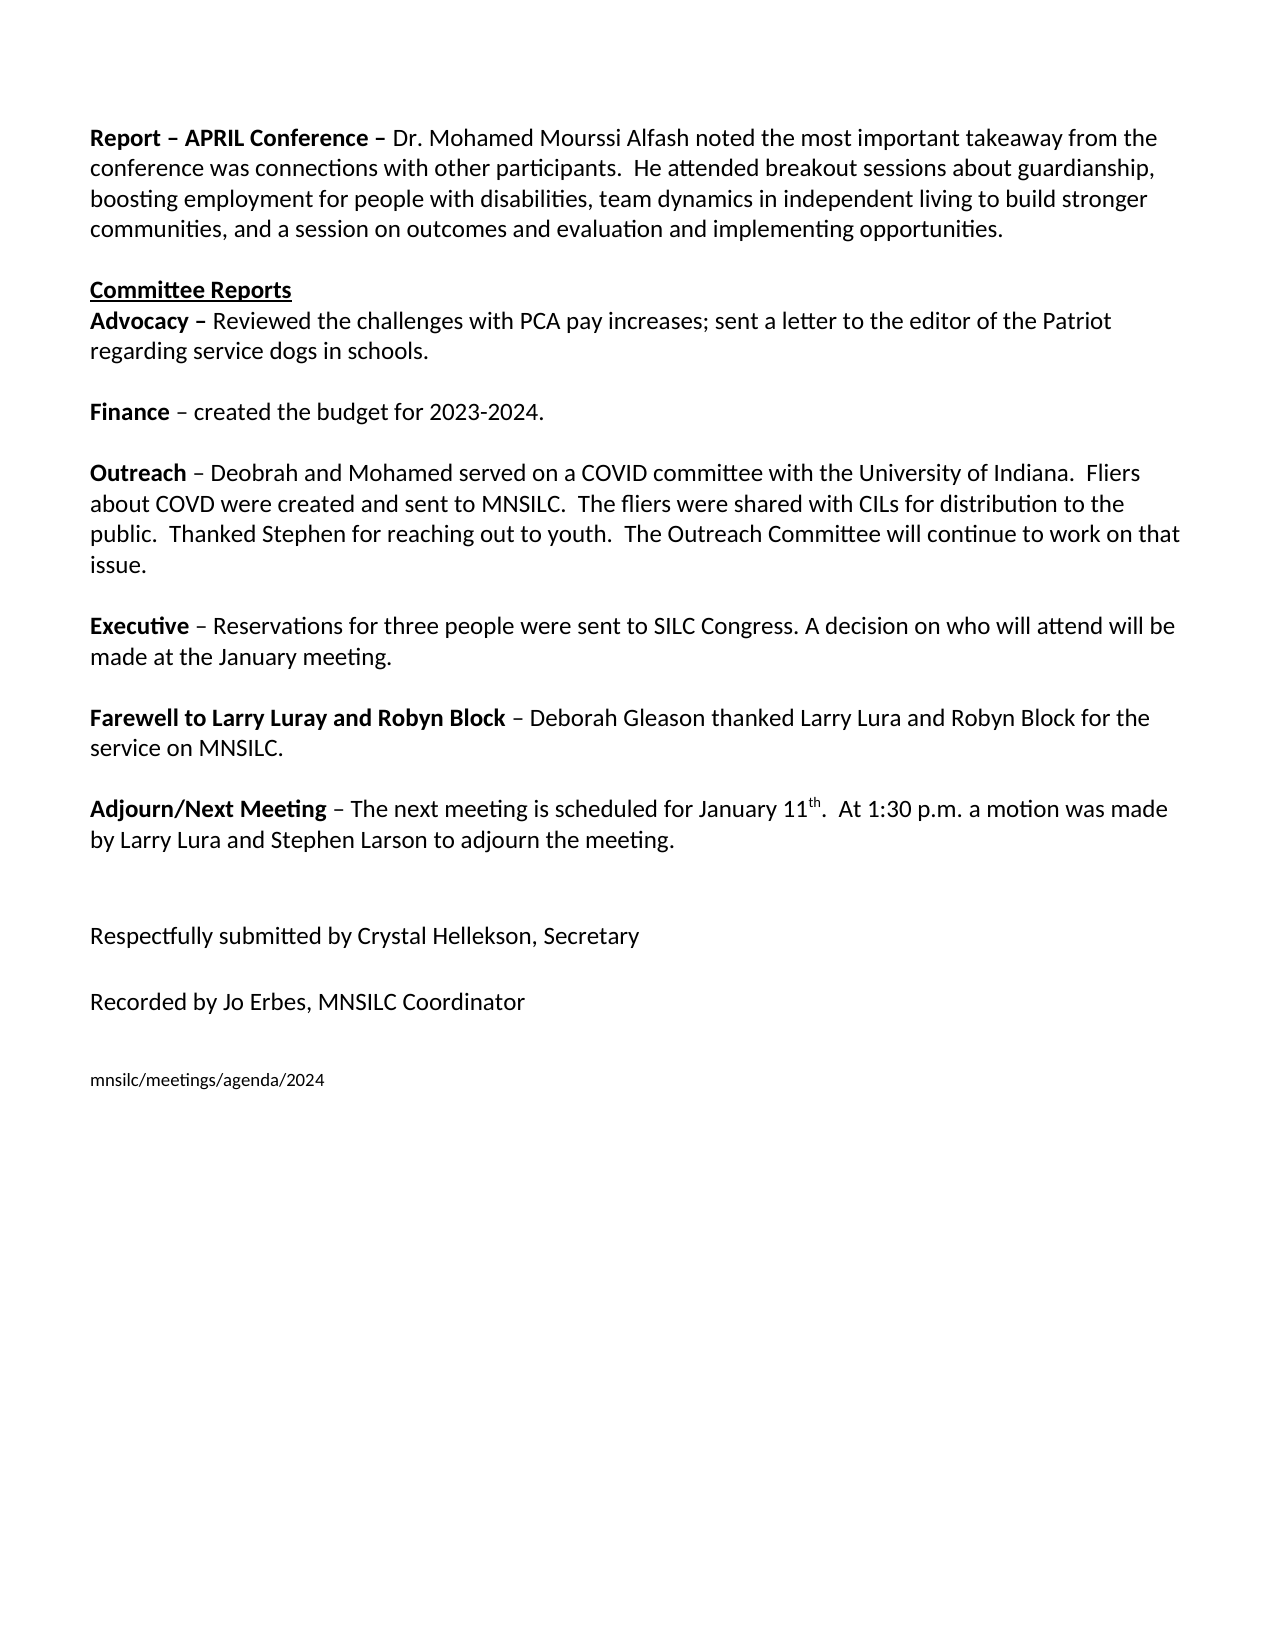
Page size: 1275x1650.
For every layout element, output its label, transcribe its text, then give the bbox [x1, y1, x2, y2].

text Committee Reports [90, 274, 1185, 305]
text Finance – created the budget for 2023-2024. [90, 397, 1185, 427]
text Advocacy – Reviewed the challenges with PCA pay increases; sent a letter to the editor of the Patriot regarding service dogs in schools. [90, 305, 1185, 366]
text Adjourn/Next Meeting – The next meeting is scheduled for January 11th. At 1:30 p.m. a motion was made by Larry Lura and Stephen Larson to adjourn the meeting. [90, 793, 1185, 854]
text Farewell to Larry Luray and Robyn Block – Deborah Gleason thanked Larry Lura and Robyn Block for the service on MNSILC. [90, 702, 1185, 763]
text Outreach – Deobrah and Mohamed served on a COVID committee with the University of Indiana. Fliers about COVD were created and sent to MNSILC. The fliers were shared with CILs for distribution to the public. Thanked Stephen for reaching out to youth. The Outreach Committee will continue to work on that issue. [90, 458, 1185, 580]
text Report – APRIL Conference – Dr. Mohamed Mourssi Alfash noted the most important takeaway from the conference was connections with other participants. He attended breakout sessions about guardianship, boosting employment for people with disabilities, team dynamics in independent living to build stronger communities, and a session on outcomes and evaluation and implementing opportunities. [90, 122, 1185, 244]
text Respectfully submitted by Crystal Hellekson, Secretary [90, 920, 1185, 951]
text Recorded by Jo Erbes, MNSILC Coordinator [90, 986, 1185, 1017]
text Executive – Reservations for three people were sent to SILC Congress. A decision on who will attend will be made at the January meeting. [90, 610, 1185, 671]
text mnsilc/meetings/agenda/2024 [90, 1068, 1185, 1091]
